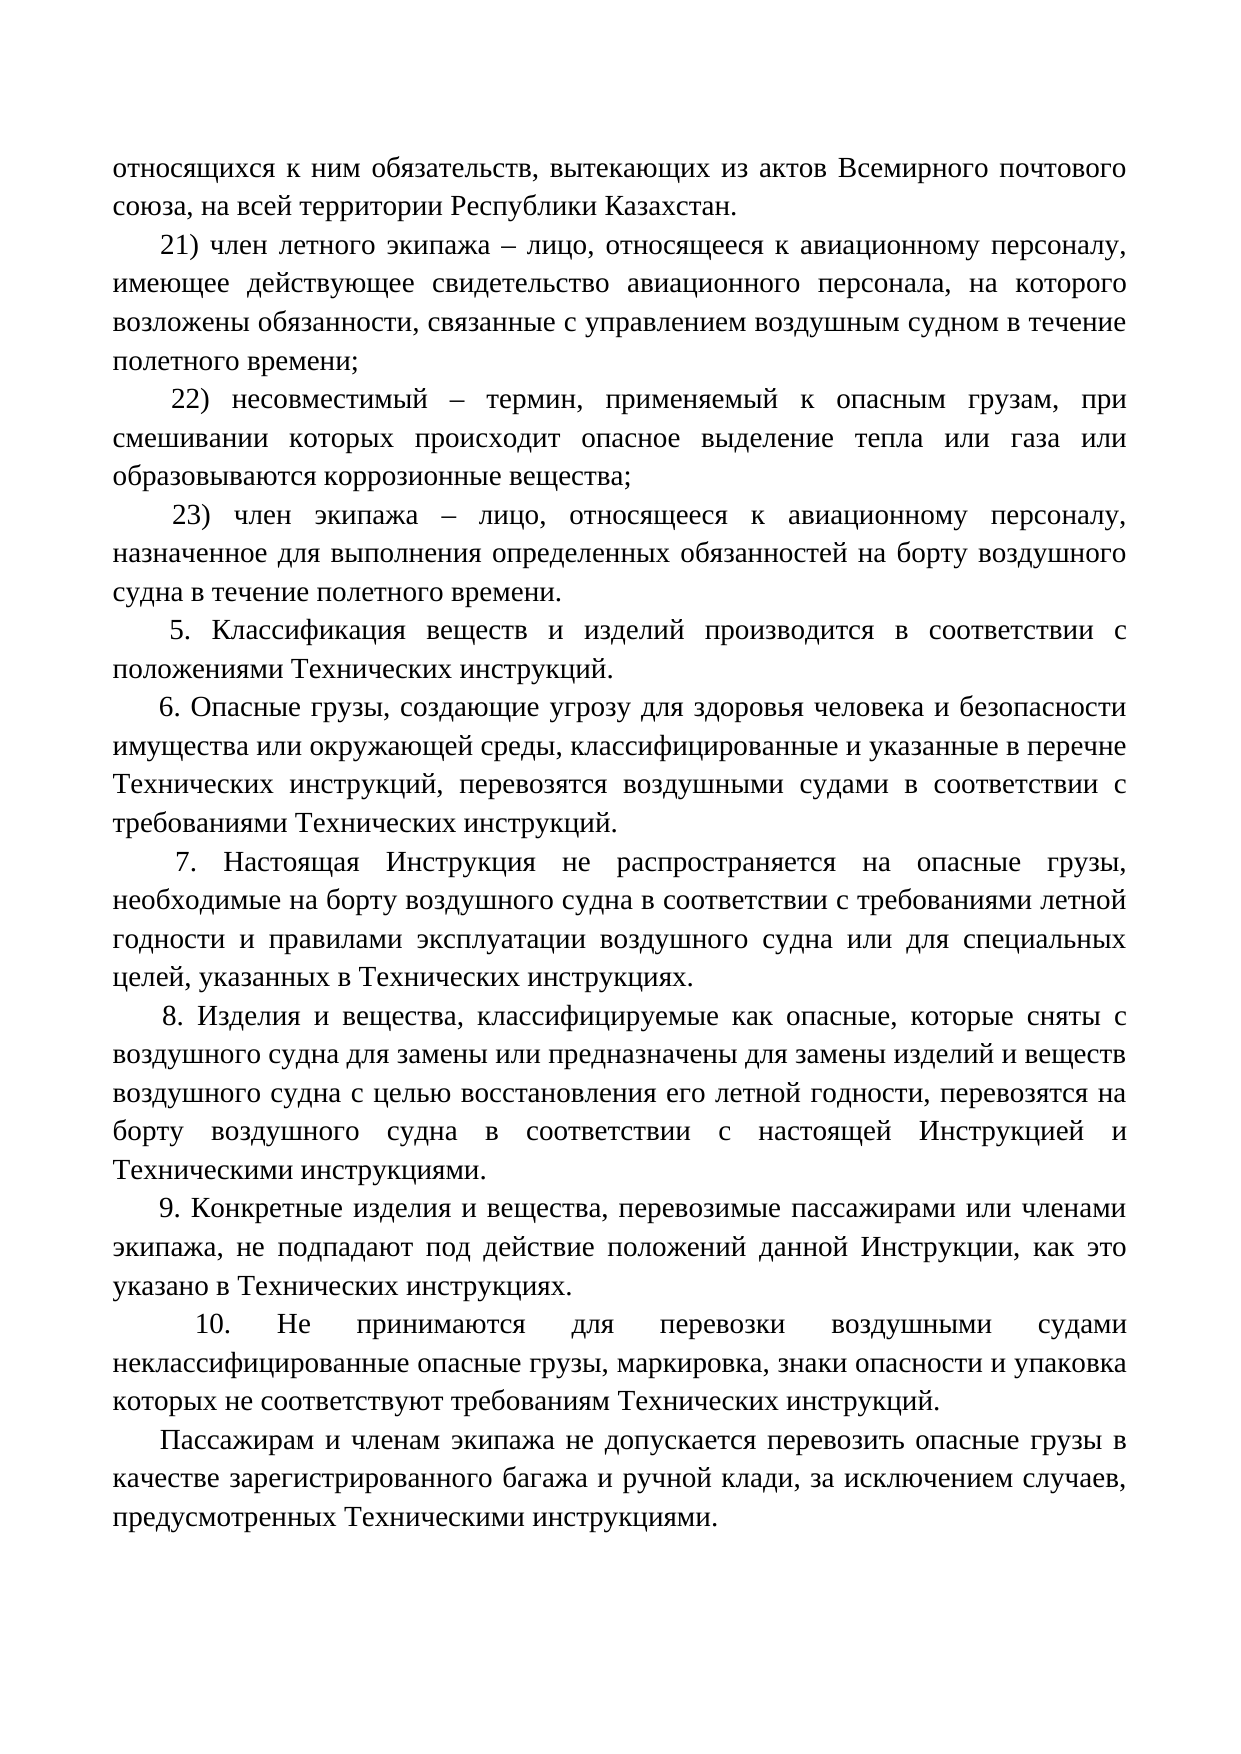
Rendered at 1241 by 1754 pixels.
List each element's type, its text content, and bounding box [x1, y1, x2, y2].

text 21) член летного экипажа – лицо, относящееся к авиационному персоналу, имеющее действующее свидетельство авиационного персонала, на которого возложены обязанности, связанные с управлением воздушным судном в течение полетного времени; [112, 227, 1128, 376]
text 6. Опасные грузы, создающие угрозу для здоровья человека и безопасности имущества или окружающей среды, классифицированные и указанные в перечне Технических инструкций, перевозятся воздушными судами в соответствии с требованиями Технических инструкций. [112, 689, 1128, 839]
text Пассажирам и членам экипажа не допускается перевозить опасные грузы в качестве зарегистрированного багажа и ручной клади, за исключением случаев, предусмотренных Техническими инструкциями. [112, 1422, 1128, 1532]
text 7. Настоящая Инструкция не распространяется на опасные грузы, необходимые на борту воздушного судна в соответствии с требованиями летной годности и правилами эксплуатации воздушного судна или для специальных целей, указанных в Технических инструкциях. [112, 844, 1128, 993]
text 9. Конкретные изделия и вещества, перевозимые пассажирами или членами экипажа, не подпадают под действие положений данной Инструкции, как это указано в Технических инструкциях. [112, 1191, 1128, 1301]
text 10. Не принимаются для перевозки воздушными судами неклассифицированные опасные грузы, маркировка, знаки опасности и упаковка которых не соответствуют требованиям Технических инструкций. [112, 1306, 1128, 1417]
text 23) член экипажа – лицо, относящееся к авиационному персоналу, назначенное для выполнения определенных обязанностей на борту воздушного судна в течение полетного времени. [112, 497, 1128, 607]
text 22) несовместимый – термин, применяемый к опасным грузам, при смешивании которых происходит опасное выделение тепла или газа или образовываются коррозионные вещества; [112, 381, 1128, 492]
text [112, 150, 1128, 222]
text 5. Классификация веществ и изделий производится в соответствии с положениями Технических инструкций. [112, 612, 1128, 684]
text 8. Изделия и вещества, классифицируемые как опасные, которые сняты с воздушного судна для замены или предназначены для замены изделий и веществ воздушного судна с целью восстановления его летной годности, перевозятся на борту воздушного судна в соответствии с настоящей Инструкцией и Техническими инструкциями. [112, 998, 1128, 1186]
